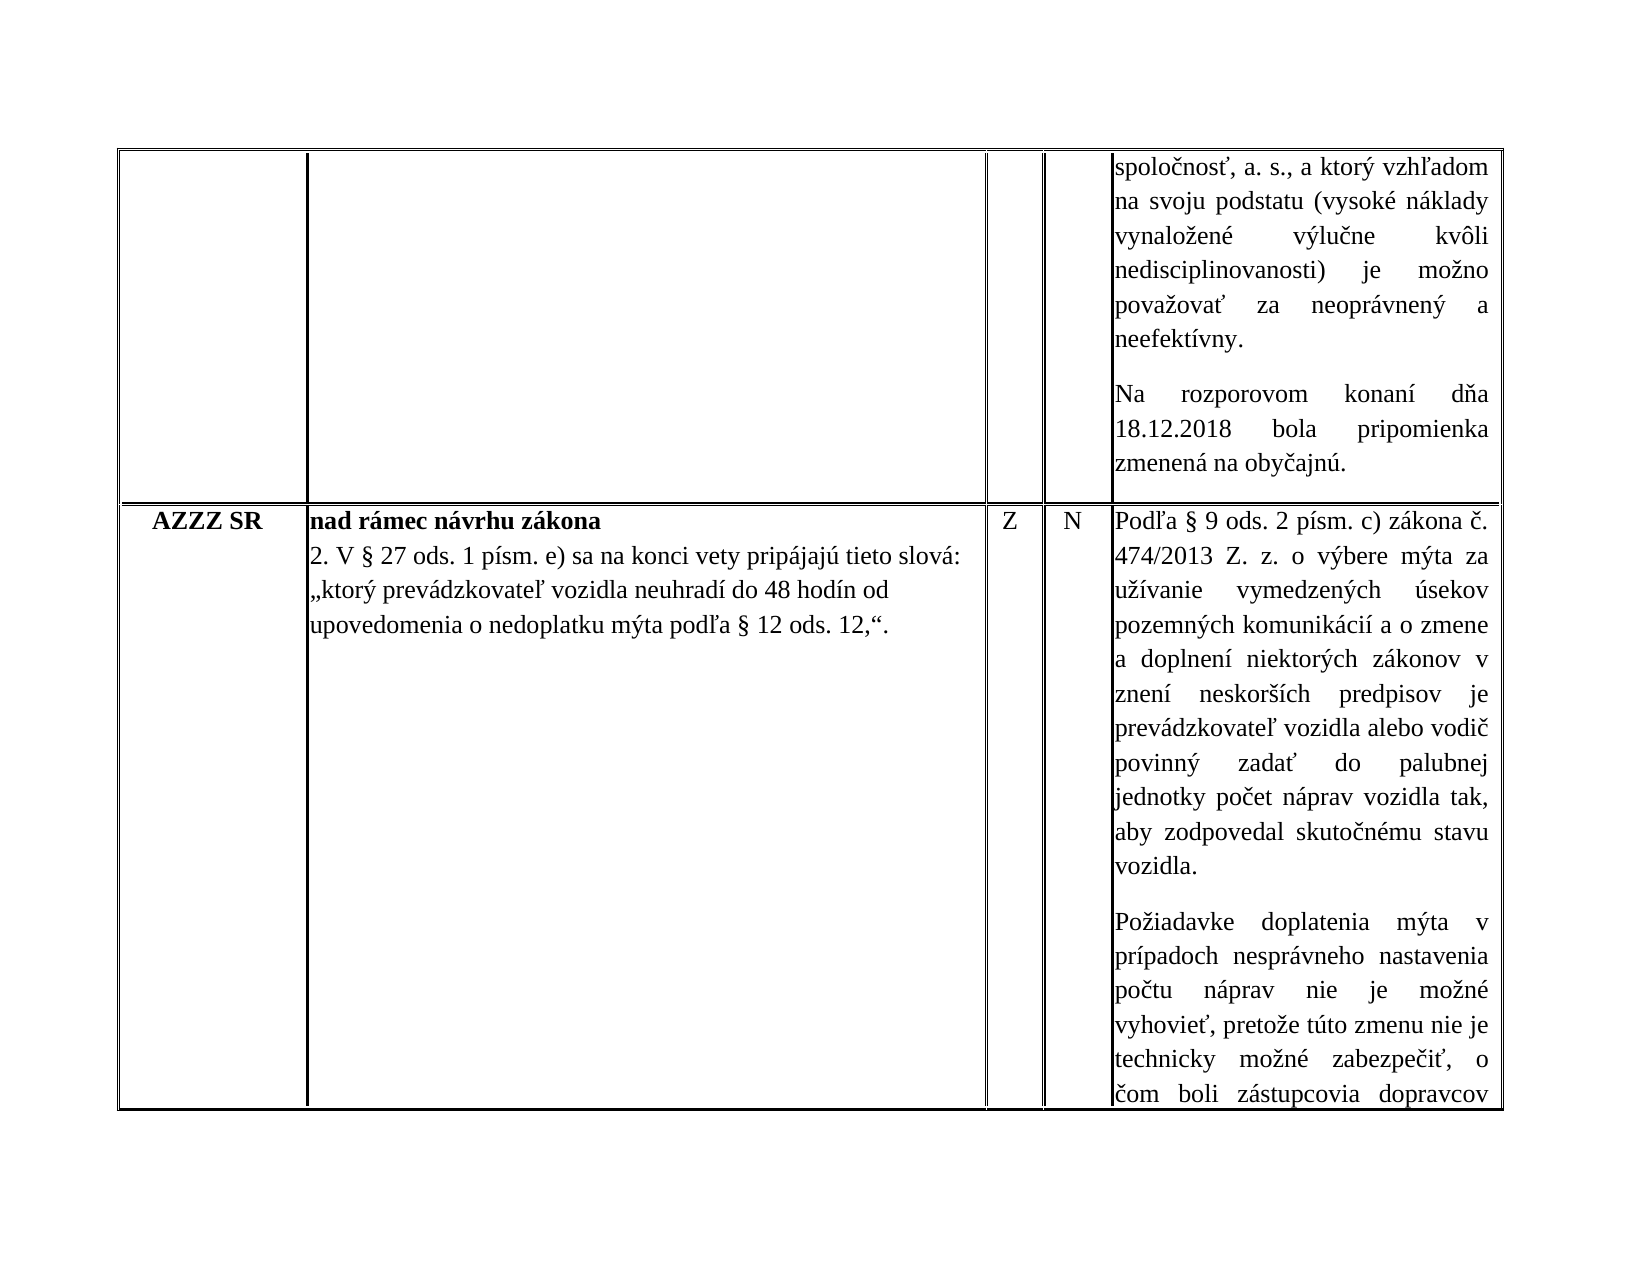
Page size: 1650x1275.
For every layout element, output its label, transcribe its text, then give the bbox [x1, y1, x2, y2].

table_cell AZZZ SR [120, 151, 307, 502]
table_cell Z [987, 149, 1044, 502]
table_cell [1112, 502, 1501, 1108]
table_cell N [1044, 151, 1112, 502]
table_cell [1112, 151, 1501, 502]
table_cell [307, 506, 987, 1108]
table_cell N [1044, 506, 1112, 1108]
table_cell AZZZ SR [120, 502, 307, 1108]
table_cell Z [987, 502, 1044, 1108]
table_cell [307, 151, 987, 502]
